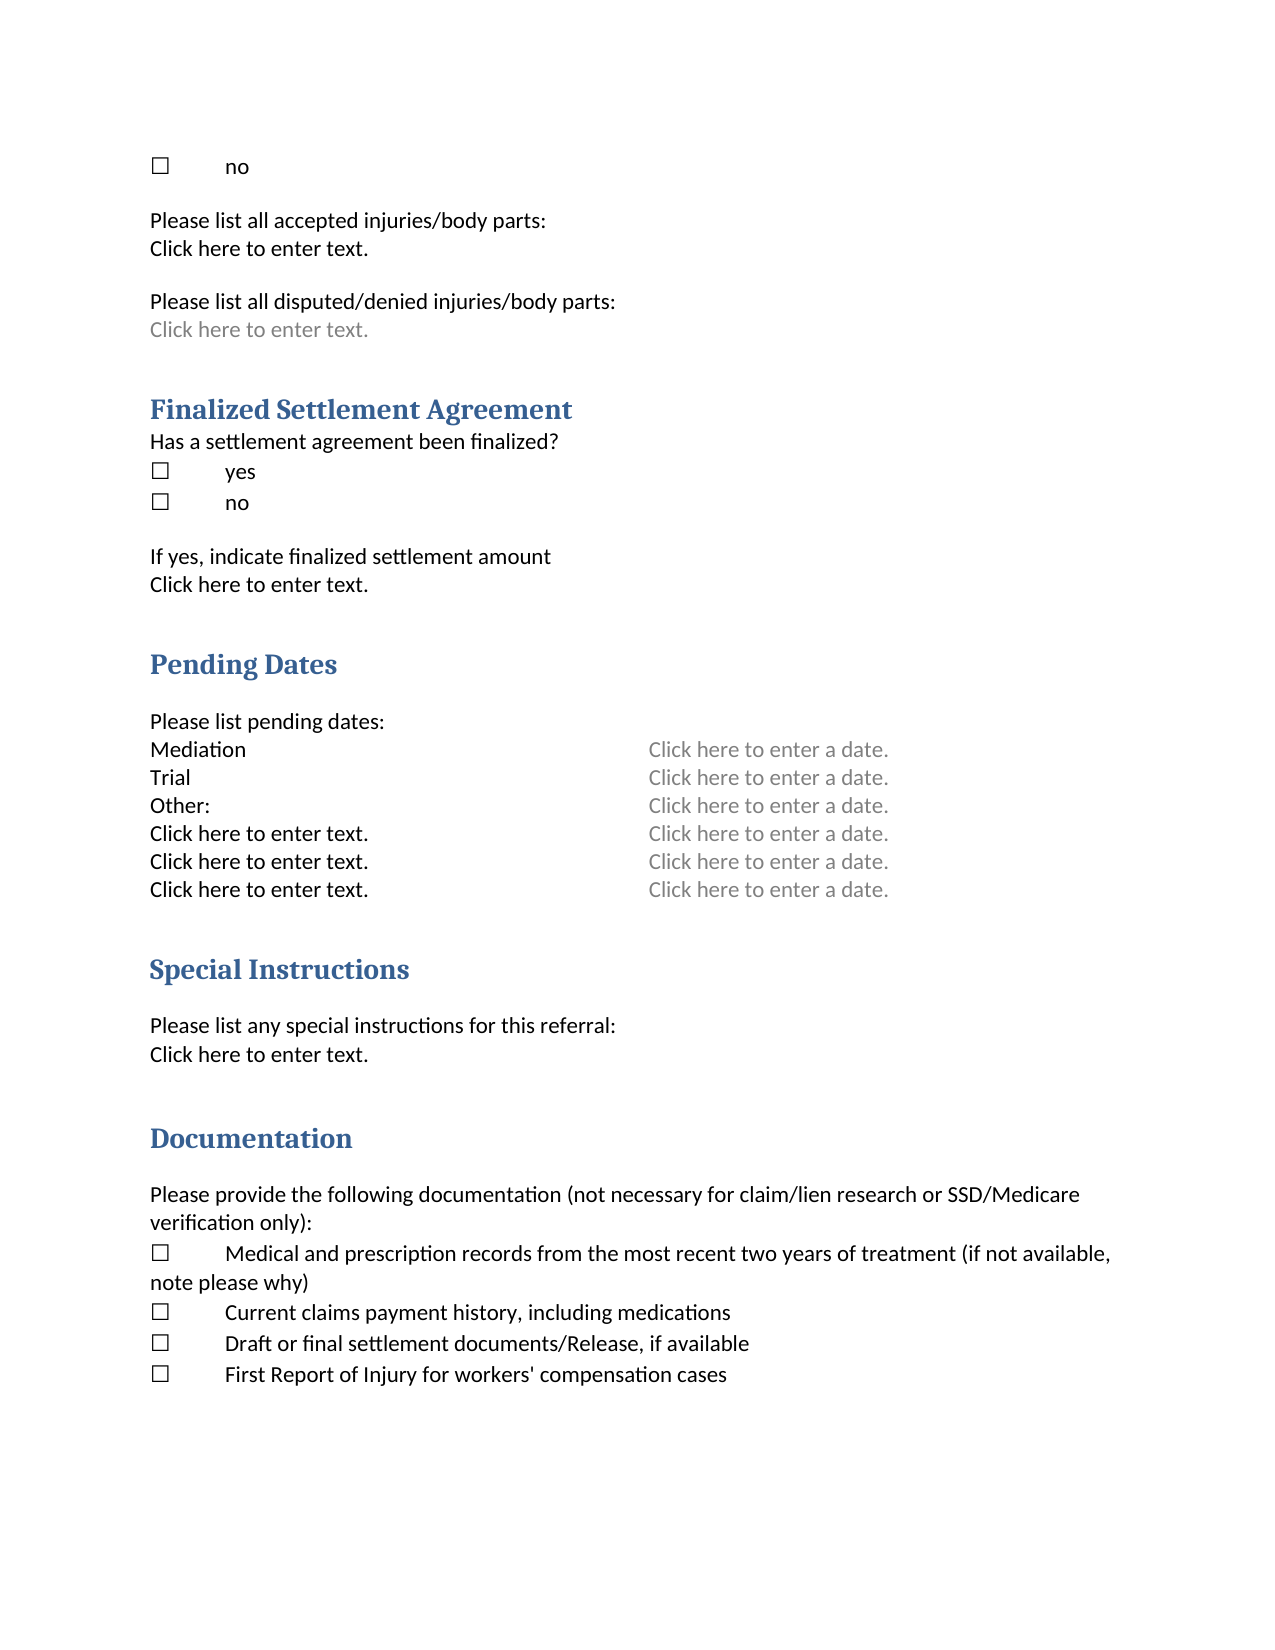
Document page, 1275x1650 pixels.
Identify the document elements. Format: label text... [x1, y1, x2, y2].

text yes [150, 455, 1125, 486]
text Please list pending dates: [150, 707, 1125, 735]
text First Report of Injury for workers' compensation cases [150, 1358, 1125, 1389]
text Has a settlement agreement been finalized? [150, 427, 1125, 455]
table_header Mediation [139, 735, 637, 763]
text Please list any special instructions for this referral: [150, 1012, 1125, 1040]
text Please provide the following documentation (not necessary for claim/lien research or SSD/Medicare verification only): [150, 1180, 1125, 1236]
text Draft or final settlement documents/Release, if available [150, 1327, 1125, 1358]
subtitle Documentation [150, 1122, 1125, 1155]
subtitle Pending Dates [150, 648, 1125, 682]
text Medical and prescription records from the most recent two years of treatment (if not available, note please why) [150, 1236, 1125, 1296]
text Current claims payment history, including medications [150, 1296, 1125, 1327]
text no [150, 150, 1125, 181]
table_cell Trial [139, 763, 637, 791]
text no [150, 486, 1125, 517]
text If yes, indicate finalized settlement amount [150, 542, 1125, 570]
text Please list all accepted injuries/body parts: [150, 206, 1125, 234]
text Please list all disputed/denied injuries/body parts: [150, 287, 1125, 315]
subtitle Special Instructions [150, 953, 1125, 987]
subtitle Finalized Settlement Agreement [150, 393, 1125, 427]
